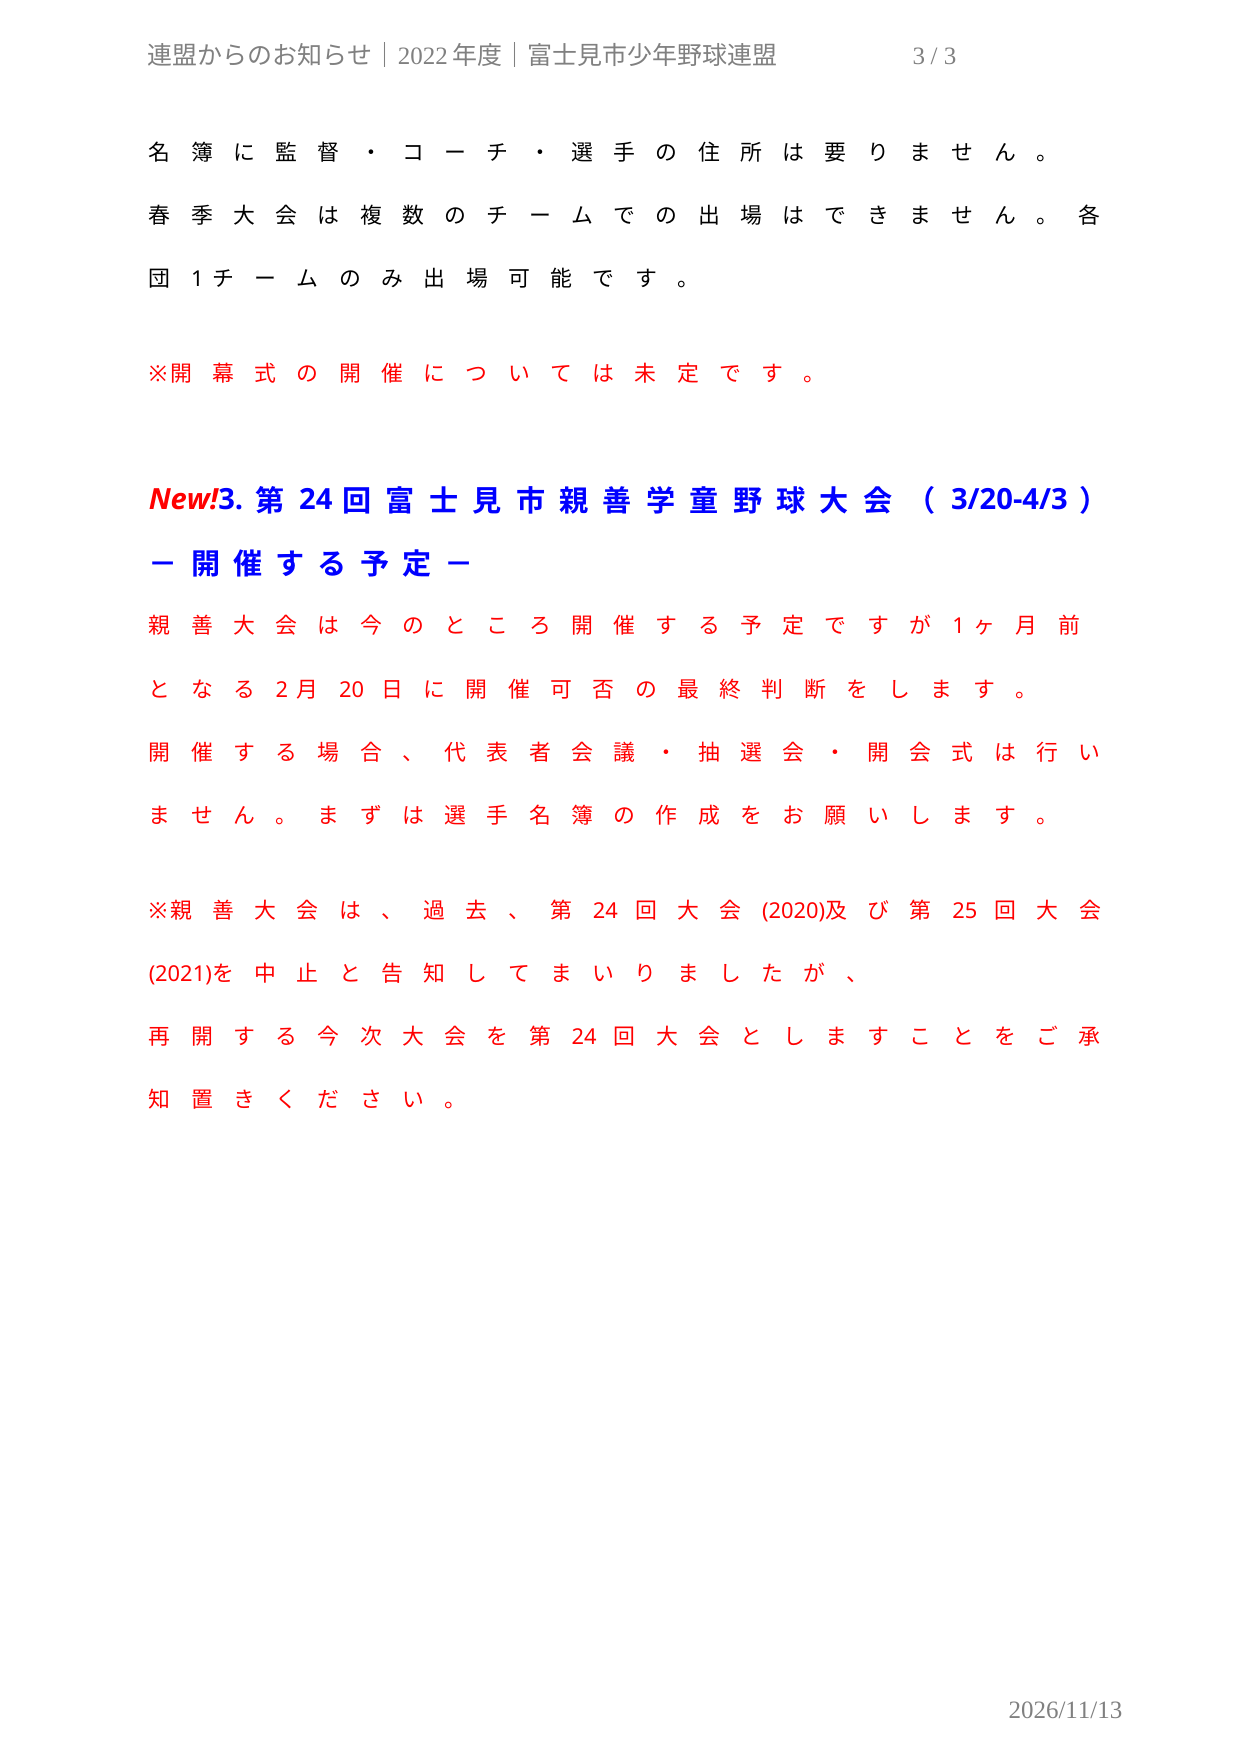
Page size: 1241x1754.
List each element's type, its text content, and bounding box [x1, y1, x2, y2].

text ※開幕式の開催については未定です。 [148, 340, 1121, 403]
text ※親善大会は、過去、第24回大会(2020)及び第25回大会(2021)を中止と告知してまいりましたが、 [148, 877, 1121, 1003]
text 名簿に監督・コーチ・選手の住所は要りません。 [148, 119, 1121, 183]
text 親善大会は今のところ開催する予定ですが1ヶ月前となる2月20日に開催可否の最終判断をします。 [148, 593, 1121, 719]
text New!3.第24回富士見市親善学童野球大会（3/20-4/3）－開催する予定－ [148, 467, 1121, 593]
text 再開する今次大会を第24回大会としますことをご承知置きください。 [148, 1003, 1121, 1129]
text 開催する場合、代表者会議・抽選会・開会式は行いません。まずは選手名簿の作成をお願いします。 [148, 719, 1121, 845]
text 春季大会は複数のチームでの出場はできません。各団1チームのみ出場可能です。 [148, 183, 1121, 309]
